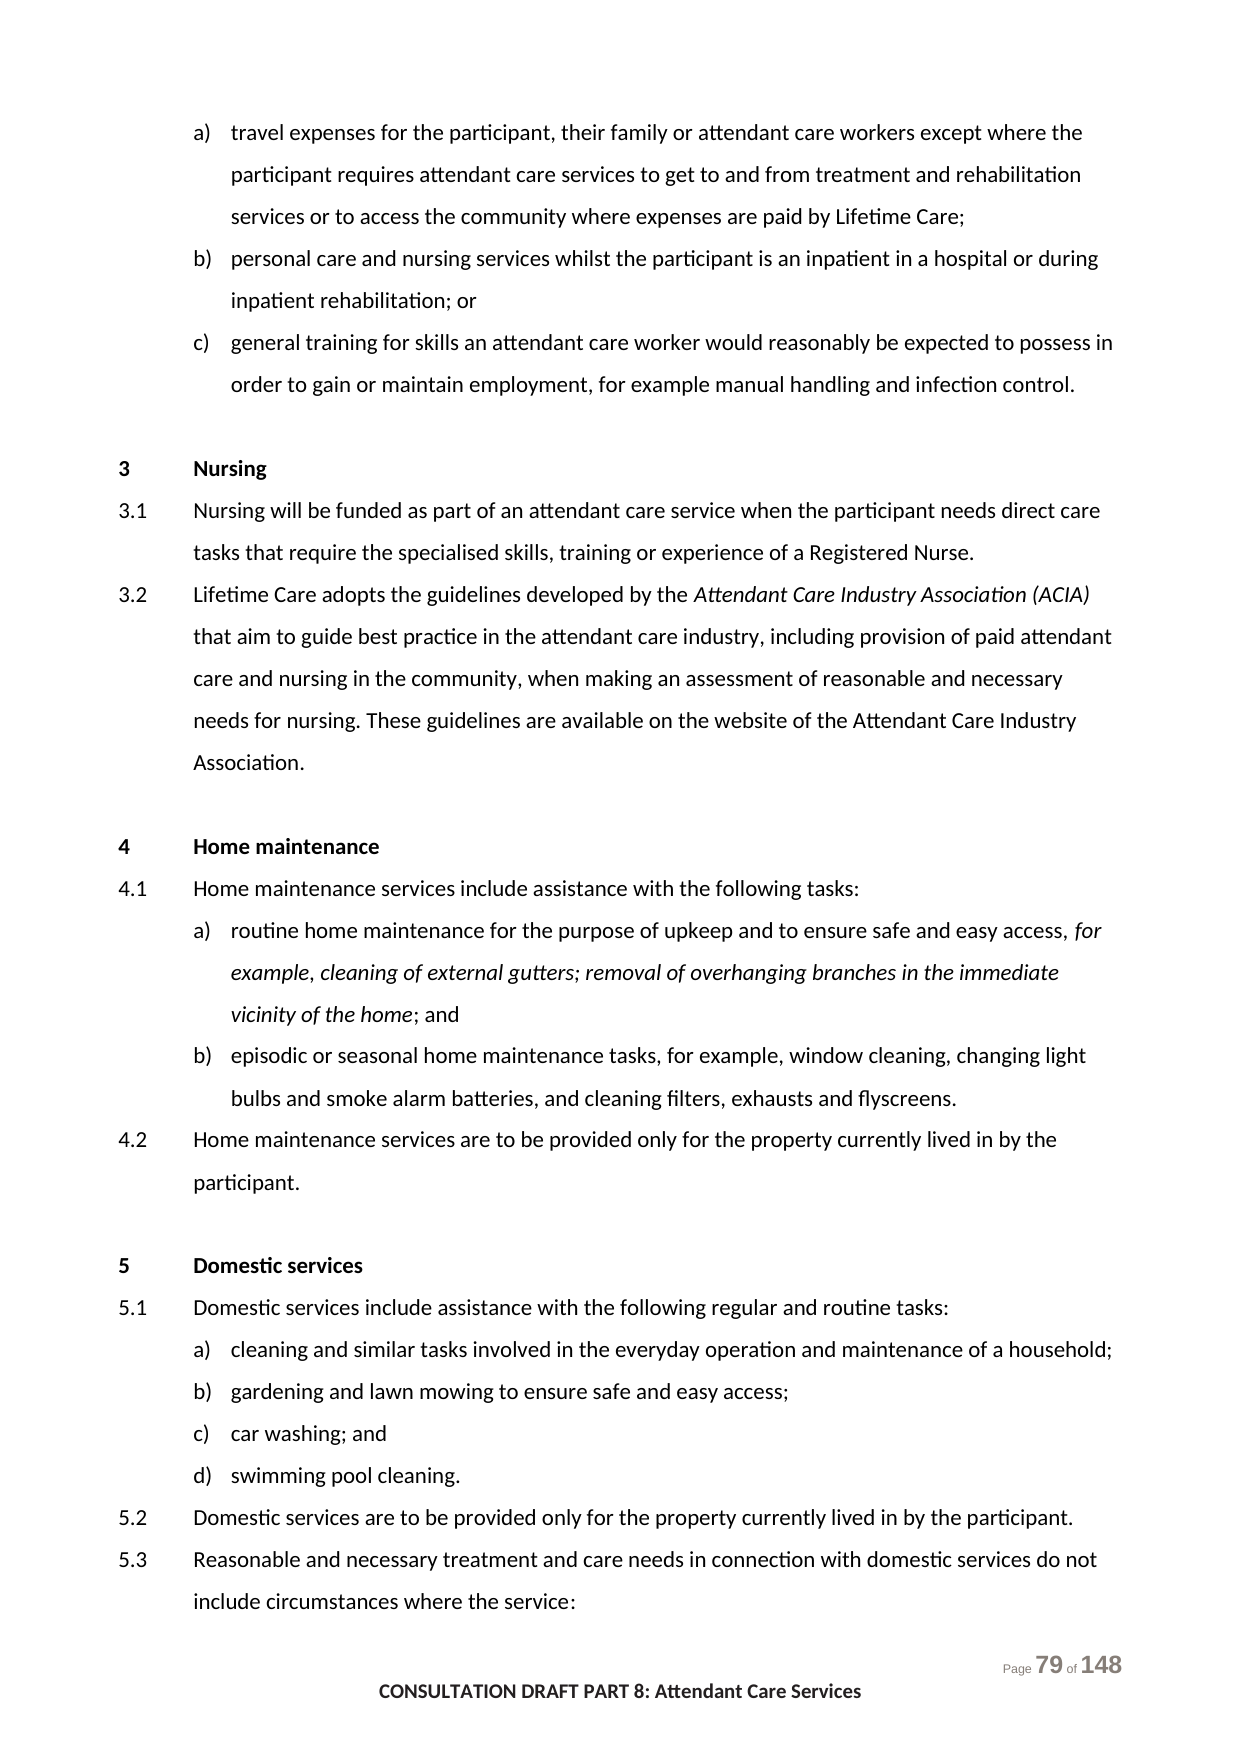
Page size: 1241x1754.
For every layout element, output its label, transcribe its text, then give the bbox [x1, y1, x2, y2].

text 5.3 Reasonable and necessary treatment and care needs in connection with domestic services do not include circumstances where the service: [118, 1545, 1122, 1615]
list personal care and nursing services whilst the participant is an inpatient in a hospital or during inpatient rehabilitation; or [193, 244, 1122, 314]
text 5.1 Domestic services include assistance with the following regular and routine tasks: [118, 1293, 1122, 1322]
text 5.2 Domestic services are to be provided only for the property currently lived in by the participant. [118, 1503, 1122, 1531]
list routine home maintenance for the purpose of upkeep and to ensure safe and easy access, for example, cleaning of external gutters; removal of overhanging branches in the immediate vicinity of the home; and [193, 916, 1122, 1028]
list car washing; and [193, 1419, 1122, 1447]
text 5 Domestic services [118, 1252, 1122, 1279]
text 3.2 Lifetime Care adopts the guidelines developed by the Attendant Care Industry Association (ACIA) that aim to guide best practice in the attendant care industry, including provision of paid attendant care and nursing in the community, when making an assessment of reasonable and necessary needs for nursing. These guidelines are available on the website of the Attendant Care Industry Association. [118, 580, 1122, 776]
list swimming pool cleaning. [193, 1461, 1122, 1489]
text 4.1 Home maintenance services include assistance with the following tasks: [118, 874, 1122, 902]
text 4.2 Home maintenance services are to be provided only for the property currently lived in by the participant. [118, 1126, 1122, 1196]
list general training for skills an attendant care worker would reasonably be expected to possess in order to gain or maintain employment, for example manual handling and infection control. [193, 328, 1122, 398]
text 4 Home maintenance [118, 832, 1122, 860]
text 3.1 Nursing will be funded as part of an attendant care service when the participant needs direct care tasks that require the specialised skills, training or experience of a Registered Nurse. [118, 496, 1122, 566]
list cleaning and similar tasks involved in the everyday operation and maintenance of a household; [193, 1336, 1122, 1363]
list episodic or seasonal home maintenance tasks, for example, window cleaning, changing light bulbs and smoke alarm batteries, and cleaning filters, exhausts and flyscreens. [193, 1042, 1122, 1112]
list travel expenses for the participant, their family or attendant care workers except where the participant requires attendant care services to get to and from treatment and rehabilitation services or to access the community where expenses are paid by Lifetime Care; [193, 118, 1122, 230]
text 3 Nursing [118, 454, 1122, 482]
list gardening and lawn mowing to ensure safe and easy access; [193, 1377, 1122, 1406]
